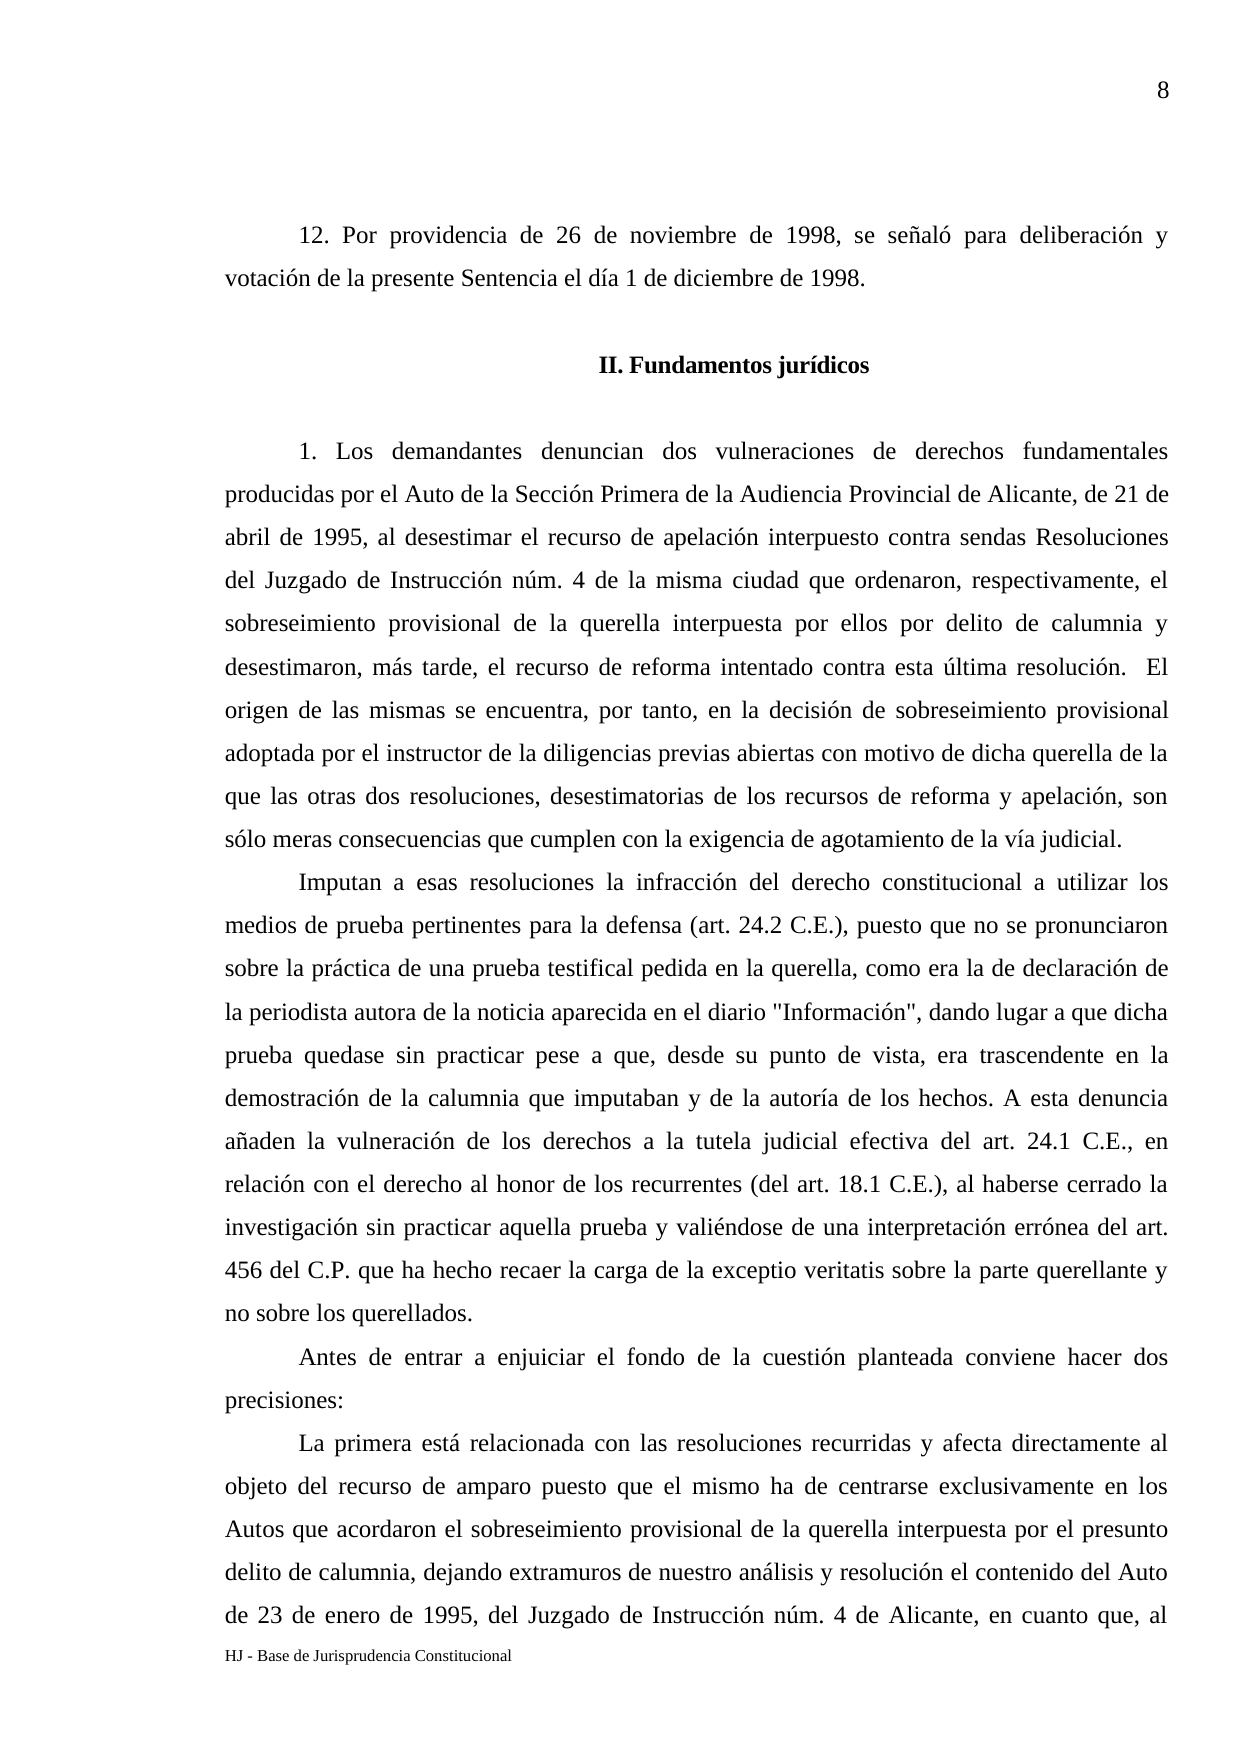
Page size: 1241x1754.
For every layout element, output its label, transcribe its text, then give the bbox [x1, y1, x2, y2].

text 12. Por providencia de 26 de noviembre de 1998, se señaló para deliberación y votación de la presente Sentencia el día 1 de diciembre de 1998. [224, 220, 1169, 292]
text Antes de entrar a enjuiciar el fondo de la cuestión planteada conviene hacer dos precisiones: [224, 1342, 1169, 1413]
text 1. Los demandantes denuncian dos vulneraciones de derechos fundamentales producidas por el Auto de la Sección Primera de la Audiencia Provincial de Alicante, de 21 de abril de 1995, al desestimar el recurso de apelación interpuesto contra sendas Resoluciones del Juzgado de Instrucción núm. 4 de la misma ciudad que ordenaron, respectivamente, el sobreseimiento provisional de la querella interpuesta por ellos por delito de calumnia y desestimaron, más tarde, el recurso de reforma intentado contra esta última resolución. El origen de las mismas se encuentra, por tanto, en la decisión de sobreseimiento provisional adoptada por el instructor de la diligencias previas abiertas con motivo de dicha querella de la que las otras dos resoluciones, desestimatorias de los recursos de reforma y apelación, son sólo meras consecuencias que cumplen con la exigencia de agotamiento de la vía judicial. [224, 436, 1169, 853]
text Imputan a esas resoluciones la infracción del derecho constitucional a utilizar los medios de prueba pertinentes para la defensa (art. 24.2 C.E.), puesto que no se pronunciaron sobre la práctica de una prueba testifical pedida en la querella, como era la de declaración de la periodista autora de la noticia aparecida en el diario "Información", dando lugar a que dicha prueba quedase sin practicar pese a que, desde su punto de vista, era trascendente en la demostración de la calumnia que imputaban y de la autoría de los hechos. A esta denuncia añaden la vulneración de los derechos a la tutela judicial efectiva del art. 24.1 C.E., en relación con el derecho al honor de los recurrentes (del art. 18.1 C.E.), al haberse cerrado la investigación sin practicar aquella prueba y valiéndose de una interpretación errónea del art. 456 del C.P. que ha hecho recaer la carga de la exceptio veritatis sobre la parte querellante y no sobre los querellados. [224, 867, 1169, 1327]
subtitle II. Fundamentos jurídicos [224, 350, 1169, 378]
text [224, 1428, 1169, 1629]
